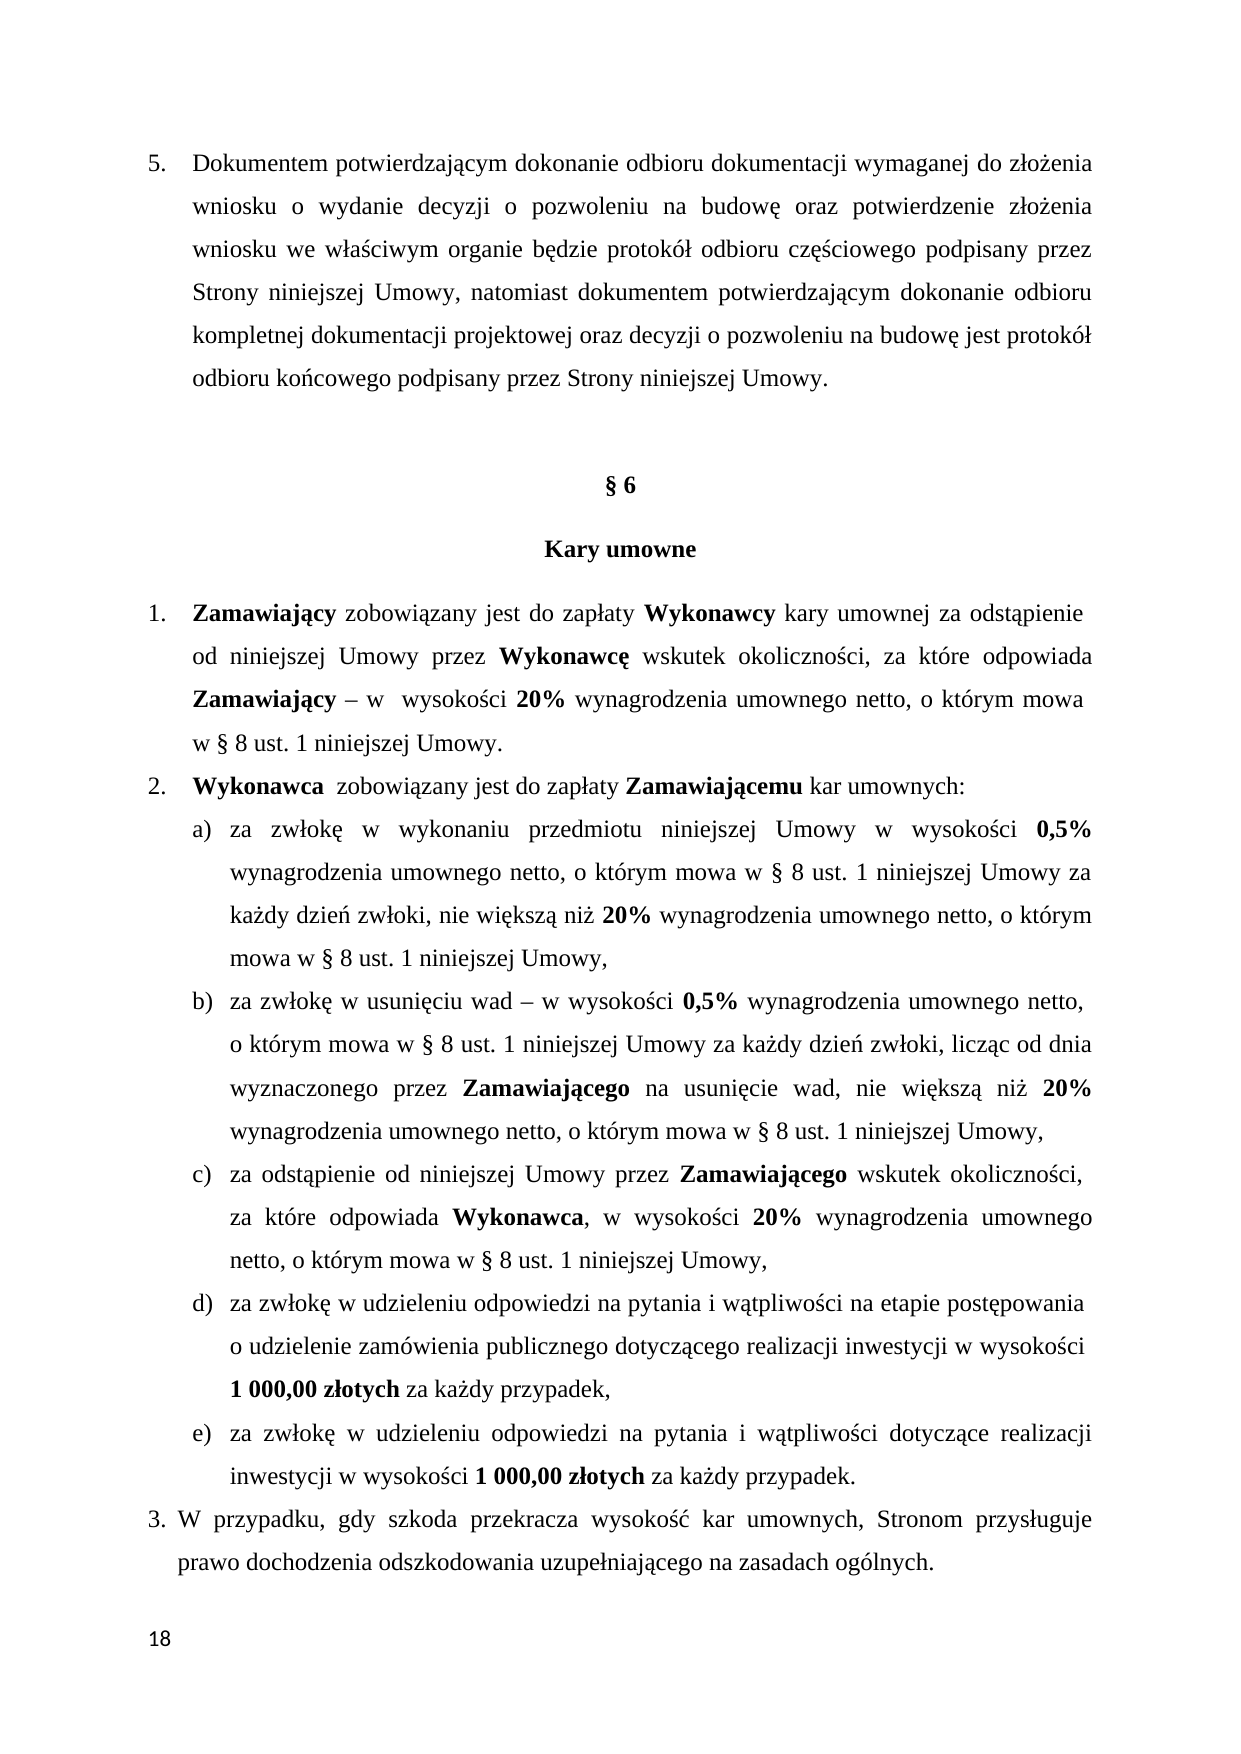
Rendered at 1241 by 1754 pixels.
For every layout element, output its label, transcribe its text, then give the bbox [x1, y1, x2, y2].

list za zwłokę w udzieleniu odpowiedzi na pytania i wątpliwości dotyczące realizacji inwestycji w wysokości 1 000,00 złotych za każdy przypadek. [192, 1418, 1093, 1489]
list Zamawiający zobowiązany jest do zapłaty Wykonawcy kary umownej za odstąpienie od niniejszej Umowy przez Wykonawcę wskutek okoliczności, za które odpowiada Zamawiający – w wysokości 20% wynagrodzenia umownego netto, o którym mowa w § 8 ust. 1 niniejszej Umowy. [148, 598, 1093, 756]
text § 6 [148, 470, 1093, 499]
text Kary umowne [148, 534, 1093, 563]
list W przypadku, gdy szkoda przekracza wysokość kar umownych, Stronom przysługuje prawo dochodzenia odszkodowania uzupełniającego na zasadach ogólnych. [148, 1504, 1093, 1576]
list za zwłokę w udzieleniu odpowiedzi na pytania i wątpliwości na etapie postępowania o udzielenie zamówienia publicznego dotyczącego realizacji inwestycji w wysokości 1 000,00 złotych za każdy przypadek, [192, 1288, 1093, 1403]
list za zwłokę w usunięciu wad – w wysokości 0,5% wynagrodzenia umownego netto, o którym mowa w § 8 ust. 1 niniejszej Umowy za każdy dzień zwłoki, licząc od dnia wyznaczonego przez Zamawiającego na usunięcie wad, nie większą niż 20% wynagrodzenia umownego netto, o którym mowa w § 8 ust. 1 niniejszej Umowy, [192, 986, 1093, 1144]
list za odstąpienie od niniejszej Umowy przez Zamawiającego wskutek okoliczności, za które odpowiada Wykonawca, w wysokości 20% wynagrodzenia umownego netto, o którym mowa w § 8 ust. 1 niniejszej Umowy, [192, 1159, 1093, 1274]
list za zwłokę w wykonaniu przedmiotu niniejszej Umowy w wysokości 0,5% wynagrodzenia umownego netto, o którym mowa w § 8 ust. 1 niniejszej Umowy za każdy dzień zwłoki, nie większą niż 20% wynagrodzenia umownego netto, o którym mowa w § 8 ust. 1 niniejszej Umowy, [192, 814, 1093, 972]
list Wykonawca zobowiązany jest do zapłaty Zamawiającemu kar umownych: [148, 771, 1093, 799]
list Dokumentem potwierdzającym dokonanie odbioru dokumentacji wymaganej do złożenia wniosku o wydanie decyzji o pozwoleniu na budowę oraz potwierdzenie złożenia wniosku we właściwym organie będzie protokół odbioru częściowego podpisany przez Strony niniejszej Umowy, natomiast dokumentem potwierdzającym dokonanie odbioru kompletnej dokumentacji projektowej oraz decyzji o pozwoleniu na budowę jest protokół odbioru końcowego podpisany przez Strony niniejszej Umowy. [148, 148, 1093, 392]
